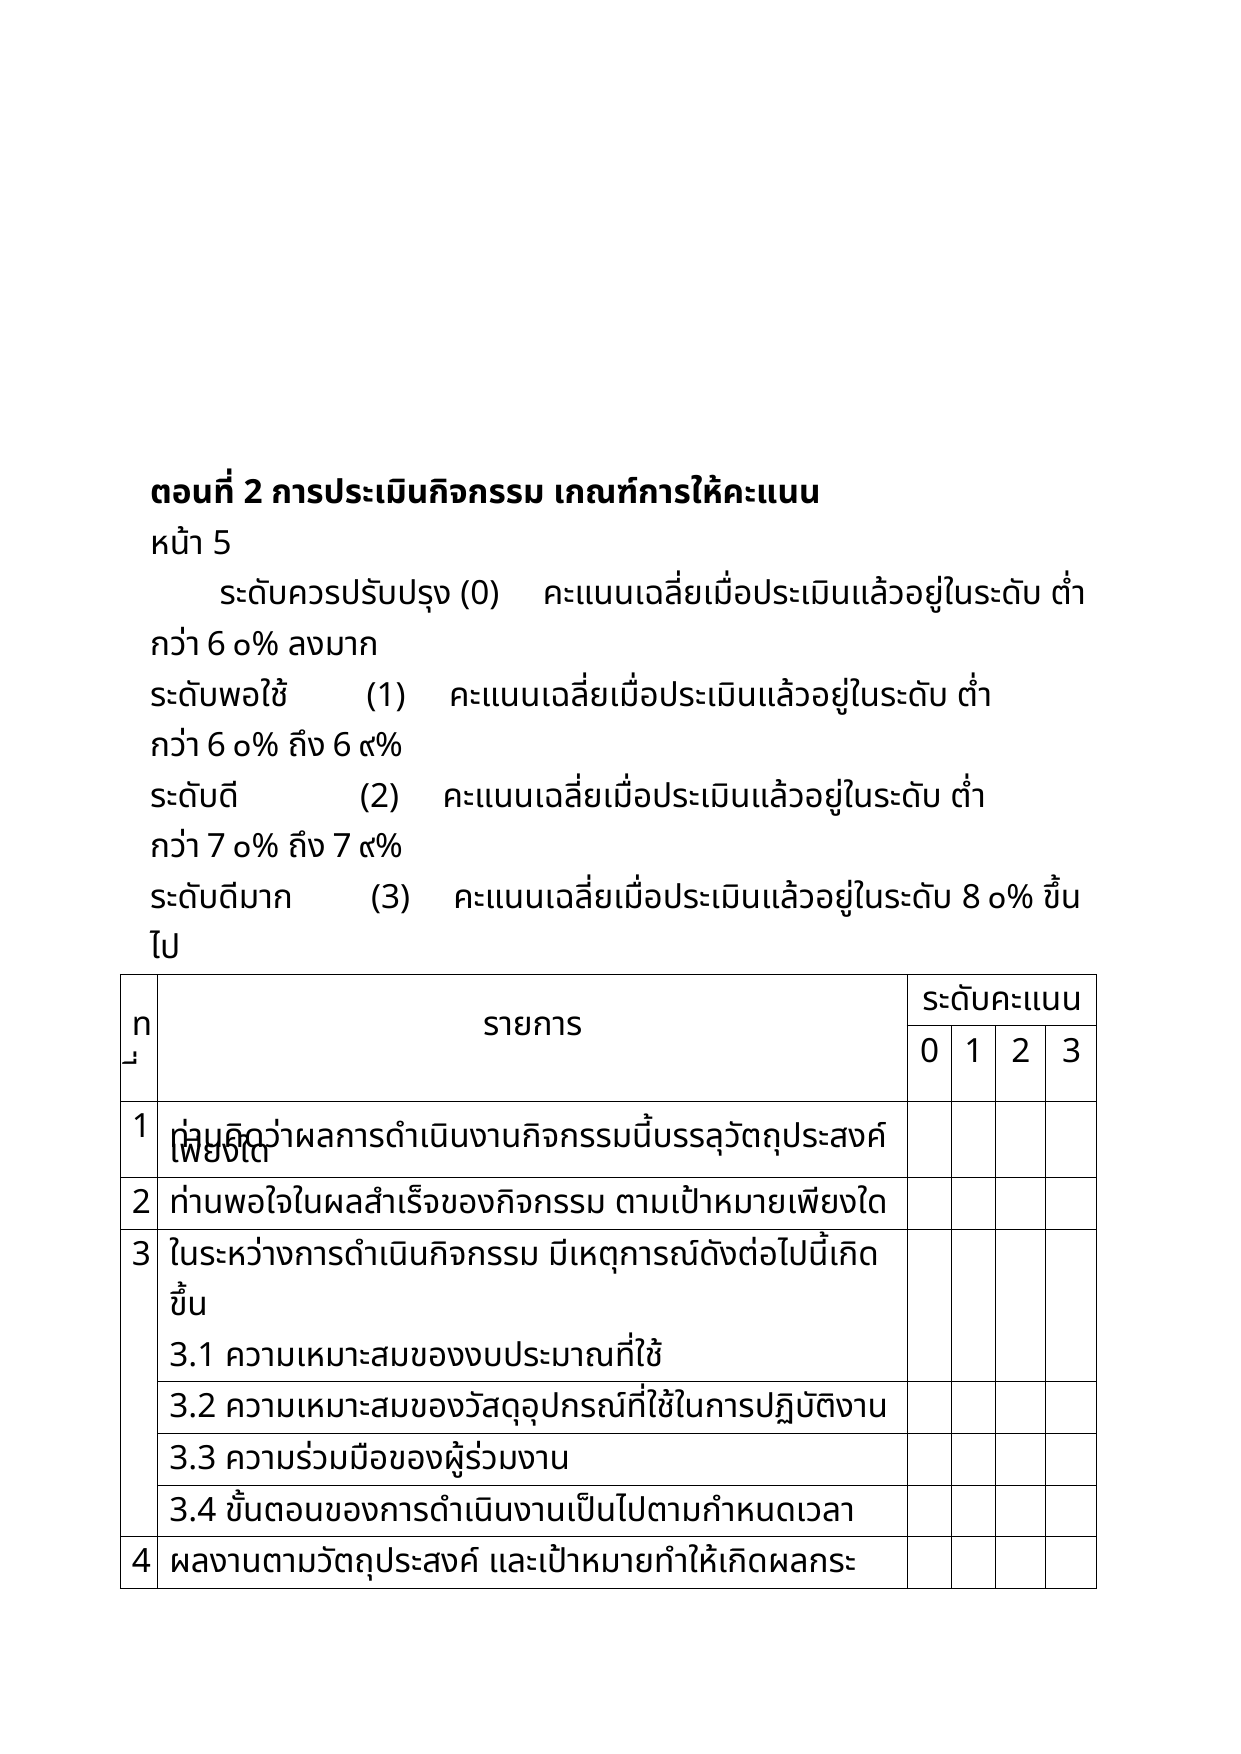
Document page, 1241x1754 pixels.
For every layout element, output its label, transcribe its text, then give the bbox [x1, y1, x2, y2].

table_cell 2 [996, 1026, 1045, 1101]
table_cell 3 [121, 1230, 157, 1536]
table_cell 3.2 ความเหมาะสมของวัสดุอุปกรณ์ที่ใช้ในการปฏิบัติงาน [158, 1382, 907, 1433]
table_cell [908, 1102, 951, 1177]
table_cell [1046, 1382, 1096, 1433]
table_cell [996, 1486, 1045, 1536]
table_header ระดับคะแนน [908, 975, 1096, 1025]
table_cell [908, 1537, 951, 1588]
text ระดับดีมาก (3) คะแนนเฉลี่ยเมื่อประเมินแล้วอยู่ในระดับ 8๐% ขึ้นไป [150, 873, 1090, 974]
table_cell [952, 1434, 995, 1484]
table_cell [908, 1434, 951, 1484]
table_cell 2 [121, 1178, 157, 1229]
table_cell [952, 1382, 995, 1433]
table_cell [1046, 1537, 1096, 1588]
table_cell 3.4 ขั้นตอนของการดำเนินงานเป็นไปตามกำหนดเวลา [158, 1486, 907, 1536]
table_cell [996, 1382, 1045, 1433]
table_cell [158, 1537, 907, 1588]
table_cell [952, 1537, 995, 1588]
table_cell [1046, 1178, 1096, 1229]
table_cell 3.3 ความร่วมมือของผู้ร่วมงาน [158, 1434, 907, 1484]
table_cell [908, 1230, 951, 1381]
table_cell 4 [121, 1537, 157, 1588]
table_cell [952, 1230, 995, 1381]
table_cell [1046, 1434, 1096, 1484]
table_header ที่ [121, 975, 157, 1101]
table_cell [1046, 1486, 1096, 1536]
table_cell [996, 1102, 1045, 1177]
table_cell [996, 1434, 1045, 1484]
table_cell [952, 1102, 995, 1177]
table_cell ท่านคิดว่าผลการดำเนินงานกิจกรรมนี้บรรลุวัตถุประสงค์เพียงใด [158, 1102, 907, 1177]
table_cell [908, 1382, 951, 1433]
text ระดับควรปรับปรุง (0) คะแนนเฉลี่ยเมื่อประเมินแล้วอยู่ในระดับ ต่ำกว่า6๐% ลงมาก [150, 569, 1090, 670]
table_header รายการ [158, 975, 907, 1101]
table_cell [996, 1178, 1045, 1229]
text ตอนที่ 2 การประเมินกิจกรรม เกณฑ์การให้คะแนน หน้า 5 [150, 468, 1090, 569]
table_cell ท่านพอใจในผลสำเร็จของกิจกรรม ตามเป้าหมายเพียงใด [158, 1178, 907, 1229]
text ระดับพอใช้ (1) คะแนนเฉลี่ยเมื่อประเมินแล้วอยู่ในระดับ ต่ำกว่า6๐% ถึง6๙% [150, 670, 1090, 772]
table_cell [1046, 1230, 1096, 1381]
table_cell [952, 1178, 995, 1229]
table_cell 3 [1046, 1026, 1096, 1101]
table_cell ในระหว่างการดำเนินกิจกรรม มีเหตุการณ์ดังต่อไปนี้เกิดขึ้น 3.1 ความเหมาะสมของงบประมาณที่ใช้ [158, 1230, 907, 1381]
table_cell 0 [908, 1026, 951, 1101]
table_cell [996, 1230, 1045, 1381]
table_cell 1 [121, 1102, 157, 1177]
table_cell 1 [952, 1026, 995, 1101]
table_cell [996, 1537, 1045, 1588]
table_cell [952, 1486, 995, 1536]
table_cell [1046, 1102, 1096, 1177]
table_cell [908, 1178, 951, 1229]
text ระดับดี (2) คะแนนเฉลี่ยเมื่อประเมินแล้วอยู่ในระดับ ต่ำกว่า7๐% ถึง7๙% [150, 772, 1090, 873]
table_cell [908, 1486, 951, 1536]
